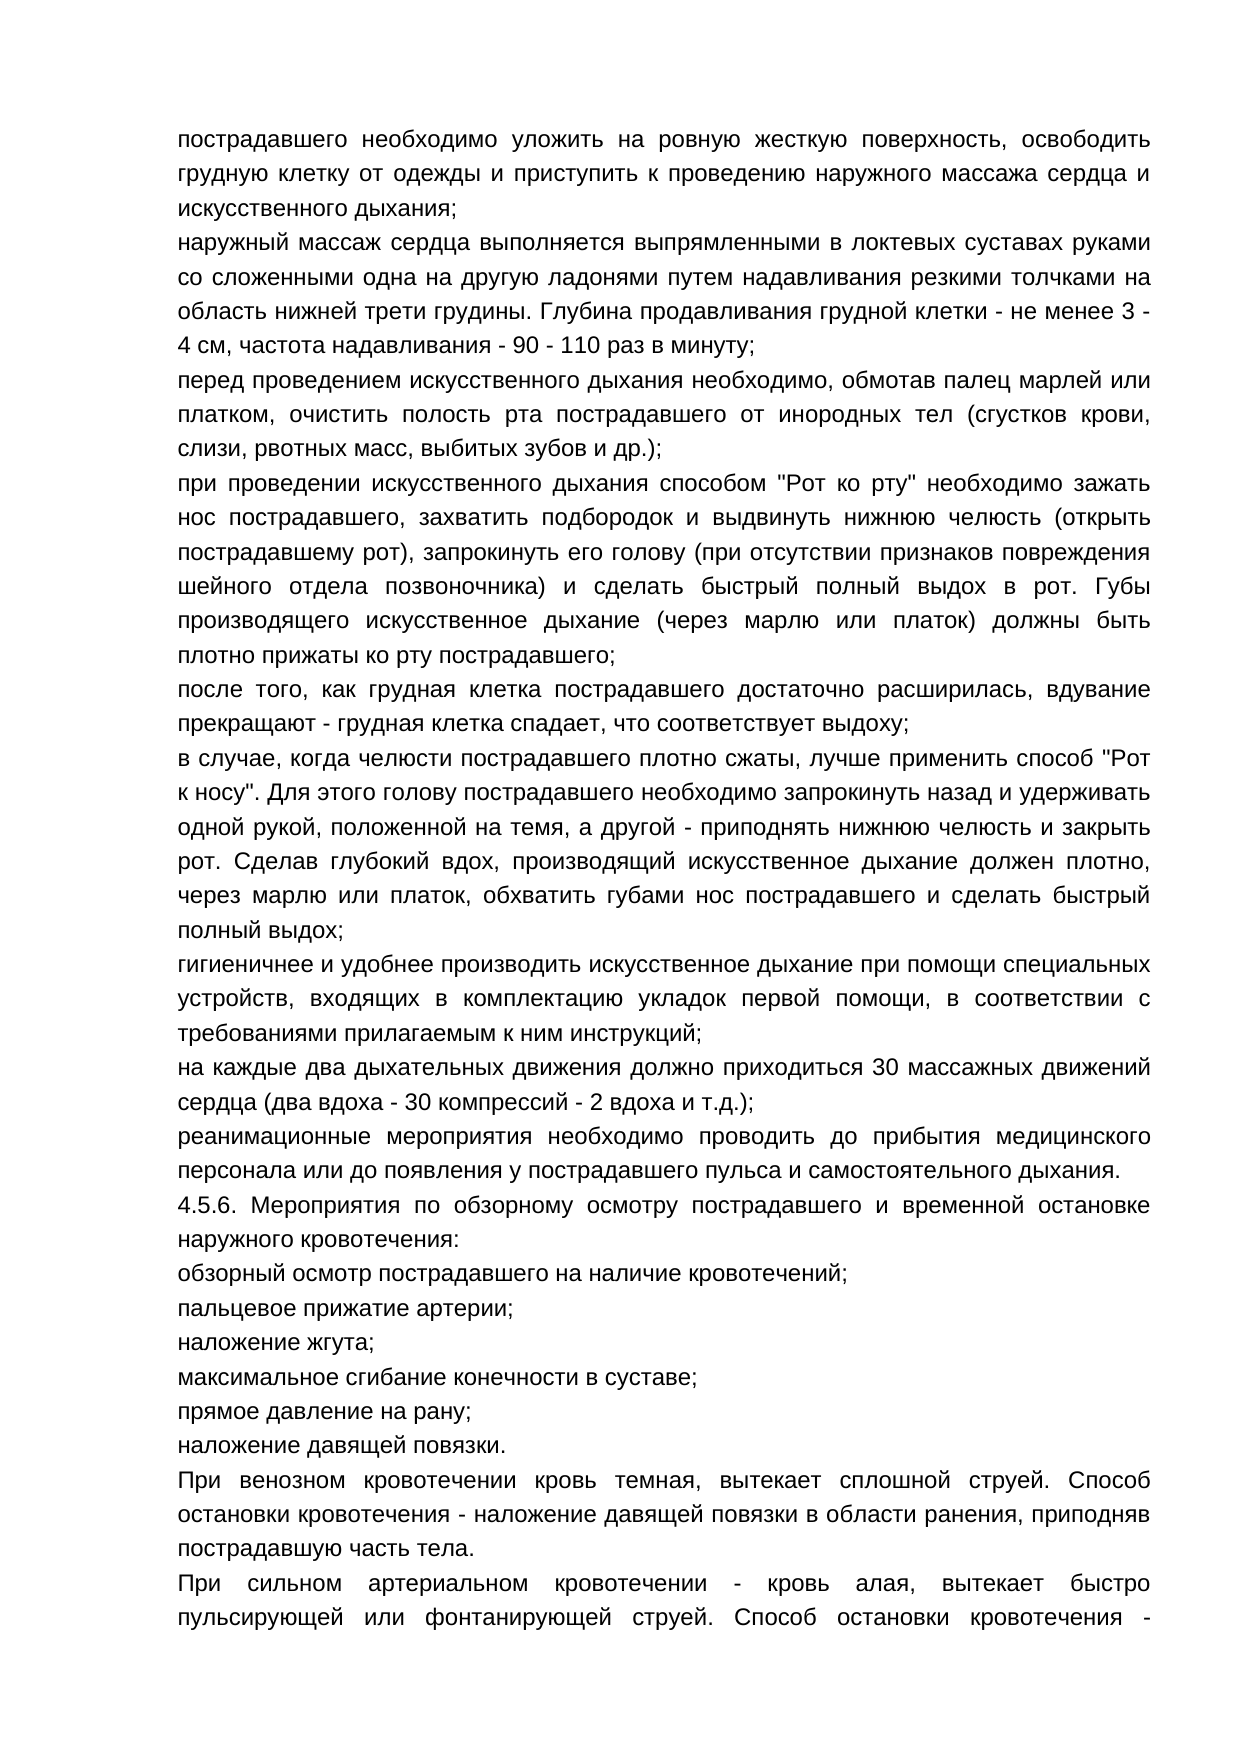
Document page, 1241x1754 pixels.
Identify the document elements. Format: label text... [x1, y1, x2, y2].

text наложение давящей повязки. [177, 1424, 1152, 1459]
text наружный массаж сердца выполняется выпрямленными в локтевых суставах руками со сложенными одна на другую ладонями путем надавливания резкими толчками на область нижней трети грудины. Глубина продавливания грудной клетки - не менее 3 - 4 см, частота надавливания - 90 - 110 раз в минуту; [177, 221, 1152, 359]
text 4.5.6. Мероприятия по обзорному осмотру пострадавшего и временной остановке наружного кровотечения: [177, 1184, 1152, 1252]
text пострадавшего необходимо уложить на ровную жесткую поверхность, освободить грудную клетку от одежды и приступить к проведению наружного массажа сердца и искусственного дыхания; [177, 118, 1152, 221]
text максимальное сгибание конечности в суставе; [177, 1356, 1152, 1390]
text прямое давление на рану; [177, 1390, 1152, 1424]
text наложение жгута; [177, 1321, 1152, 1356]
text гигиеничнее и удобнее производить искусственное дыхание при помощи специальных устройств, входящих в комплектацию укладок первой помощи, в соответствии с требованиями прилагаемым к ним инструкций; [177, 943, 1152, 1046]
text в случае, когда челюсти пострадавшего плотно сжаты, лучше применить способ "Рот к носу". Для этого голову пострадавшего необходимо запрокинуть назад и удерживать одной рукой, положенной на темя, а другой - приподнять нижнюю челюсть и закрыть рот. Сделав глубокий вдох, производящий искусственное дыхание должен плотно, через марлю или платок, обхватить губами нос пострадавшего и сделать быстрый полный выдох; [177, 737, 1152, 943]
text При венозном кровотечении кровь темная, вытекает сплошной струей. Способ остановки кровотечения - наложение давящей повязки в области ранения, приподняв пострадавшую часть тела. [177, 1459, 1152, 1562]
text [177, 1562, 1152, 1631]
text перед проведением искусственного дыхания необходимо, обмотав палец марлей или платком, очистить полость рта пострадавшего от инородных тел (сгустков крови, слизи, рвотных масс, выбитых зубов и др.); [177, 359, 1152, 462]
text обзорный осмотр пострадавшего на наличие кровотечений; [177, 1252, 1152, 1287]
text на каждые два дыхательных движения должно приходиться 30 массажных движений сердца (два вдоха - 30 компрессий - 2 вдоха и т.д.); [177, 1046, 1152, 1115]
text пальцевое прижатие артерии; [177, 1287, 1152, 1321]
text реанимационные мероприятия необходимо проводить до прибытия медицинского персонала или до появления у пострадавшего пульса и самостоятельного дыхания. [177, 1115, 1152, 1184]
text после того, как грудная клетка пострадавшего достаточно расширилась, вдувание прекращают - грудная клетка спадает, что соответствует выдоху; [177, 668, 1152, 737]
text при проведении искусственного дыхания способом "Рот ко рту" необходимо зажать нос пострадавшего, захватить подбородок и выдвинуть нижнюю челюсть (открыть пострадавшему рот), запрокинуть его голову (при отсутствии признаков повреждения шейного отдела позвоночника) и сделать быстрый полный выдох в рот. Губы производящего искусственное дыхание (через марлю или платок) должны быть плотно прижаты ко рту пострадавшего; [177, 462, 1152, 668]
